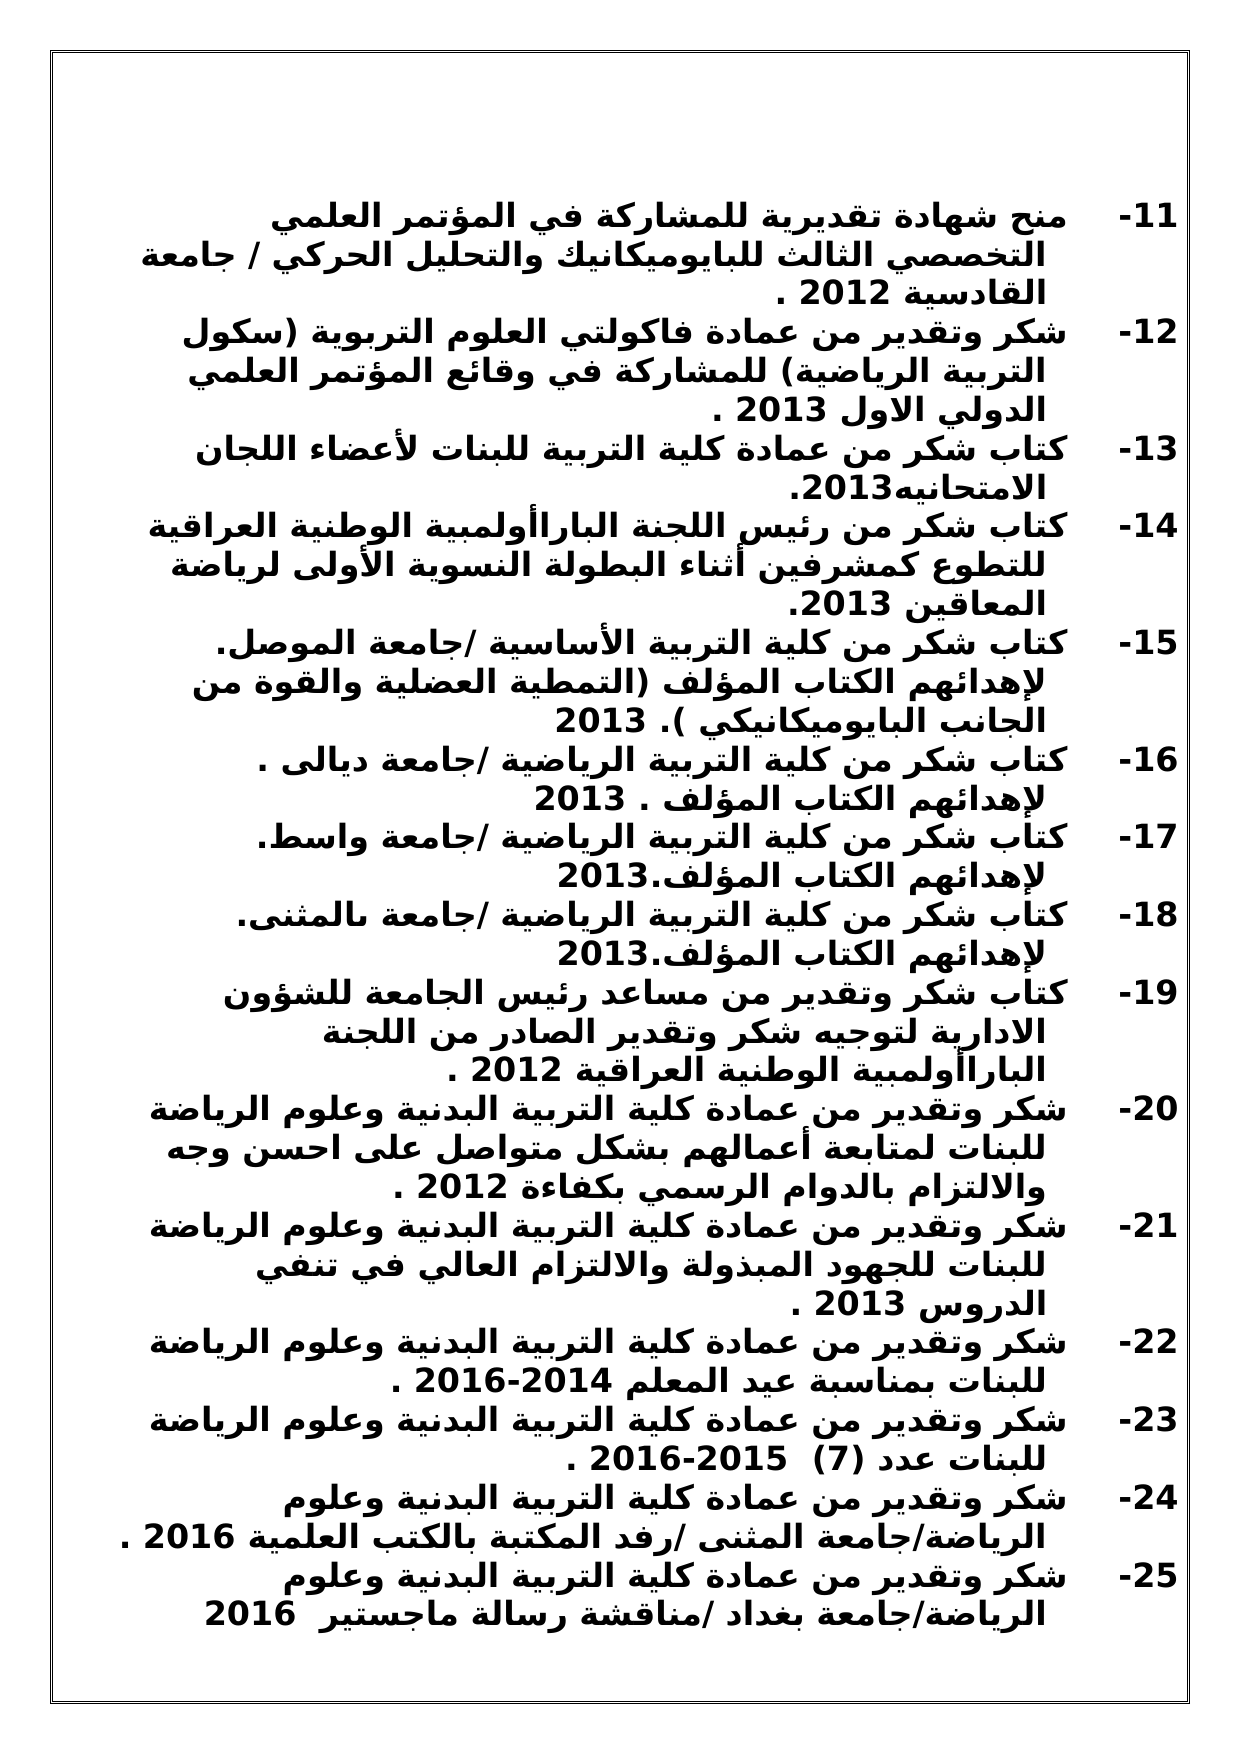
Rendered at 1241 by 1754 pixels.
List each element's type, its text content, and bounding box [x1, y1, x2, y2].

list كتاب شكر من رئيس اللجنة الباراأولمبية الوطنية العراقية للتطوع كمشرفين أثناء البطولة النسوية الأولى لرياضة المعاقين 2013. [118, 507, 1118, 623]
list شكر وتقدير من عمادة كلية التربية البدنية وعلوم الرياضة/جامعة بغداد /مناقشة رسالة ماجستير 2016 [118, 1556, 1118, 1634]
list كتاب شكر من كلية التربية الرياضية /جامعة ديالى . لإهدائهم الكتاب المؤلف . 2013 [118, 740, 1118, 818]
list شكر وتقدير من عمادة كلية التربية البدنية وعلوم الرياضة للبنات عدد (7) 2015-2016 . [118, 1401, 1118, 1478]
list منح شهادة تقديرية للمشاركة في المؤتمر العلمي التخصصي الثالث للبايوميكانيك والتحليل الحركي / جامعة القادسية 2012 . [118, 196, 1118, 313]
list شكر وتقدير من عمادة فاكولتي العلوم التربوية (سكول التربية الرياضية) للمشاركة في وقائع المؤتمر العلمي الدولي الاول 2013 . [118, 313, 1118, 429]
list كتاب شكر من كلية التربية الرياضية /جامعة ىالمثنى. لإهدائهم الكتاب المؤلف.2013 [118, 896, 1118, 973]
list شكر وتقدير من عمادة كلية التربية البدنية وعلوم الرياضة/جامعة المثنى /رفد المكتبة بالكتب العلمية 2016 . [118, 1478, 1118, 1556]
list شكر وتقدير من عمادة كلية التربية البدنية وعلوم الرياضة للبنات لمتابعة أعمالهم بشكل متواصل على احسن وجه والالتزام بالدوام الرسمي بكفاءة 2012 . [118, 1090, 1118, 1206]
list شكر وتقدير من عمادة كلية التربية البدنية وعلوم الرياضة للبنات للجهود المبذولة والالتزام العالي في تنفي الدروس 2013 . [118, 1206, 1118, 1323]
list شكر وتقدير من عمادة كلية التربية البدنية وعلوم الرياضة للبنات بمناسبة عيد المعلم 2014-2016 . [118, 1323, 1118, 1401]
list كتاب شكر وتقدير من مساعد رئيس الجامعة للشؤون الادارية لتوجيه شكر وتقدير الصادر من اللجنة الباراأولمبية الوطنية العراقية 2012 . [118, 973, 1118, 1090]
list كتاب شكر من كلية التربية الأساسية /جامعة الموصل. لإهدائهم الكتاب المؤلف (التمطية العضلية والقوة من الجانب البايوميكانيكي ). 2013 [118, 623, 1118, 740]
list كتاب شكر من كلية التربية الرياضية /جامعة واسط. لإهدائهم الكتاب المؤلف.2013 [118, 818, 1118, 896]
list كتاب شكر من عمادة كلية التربية للبنات لأعضاء اللجان الامتحانيه2013. [118, 429, 1118, 507]
